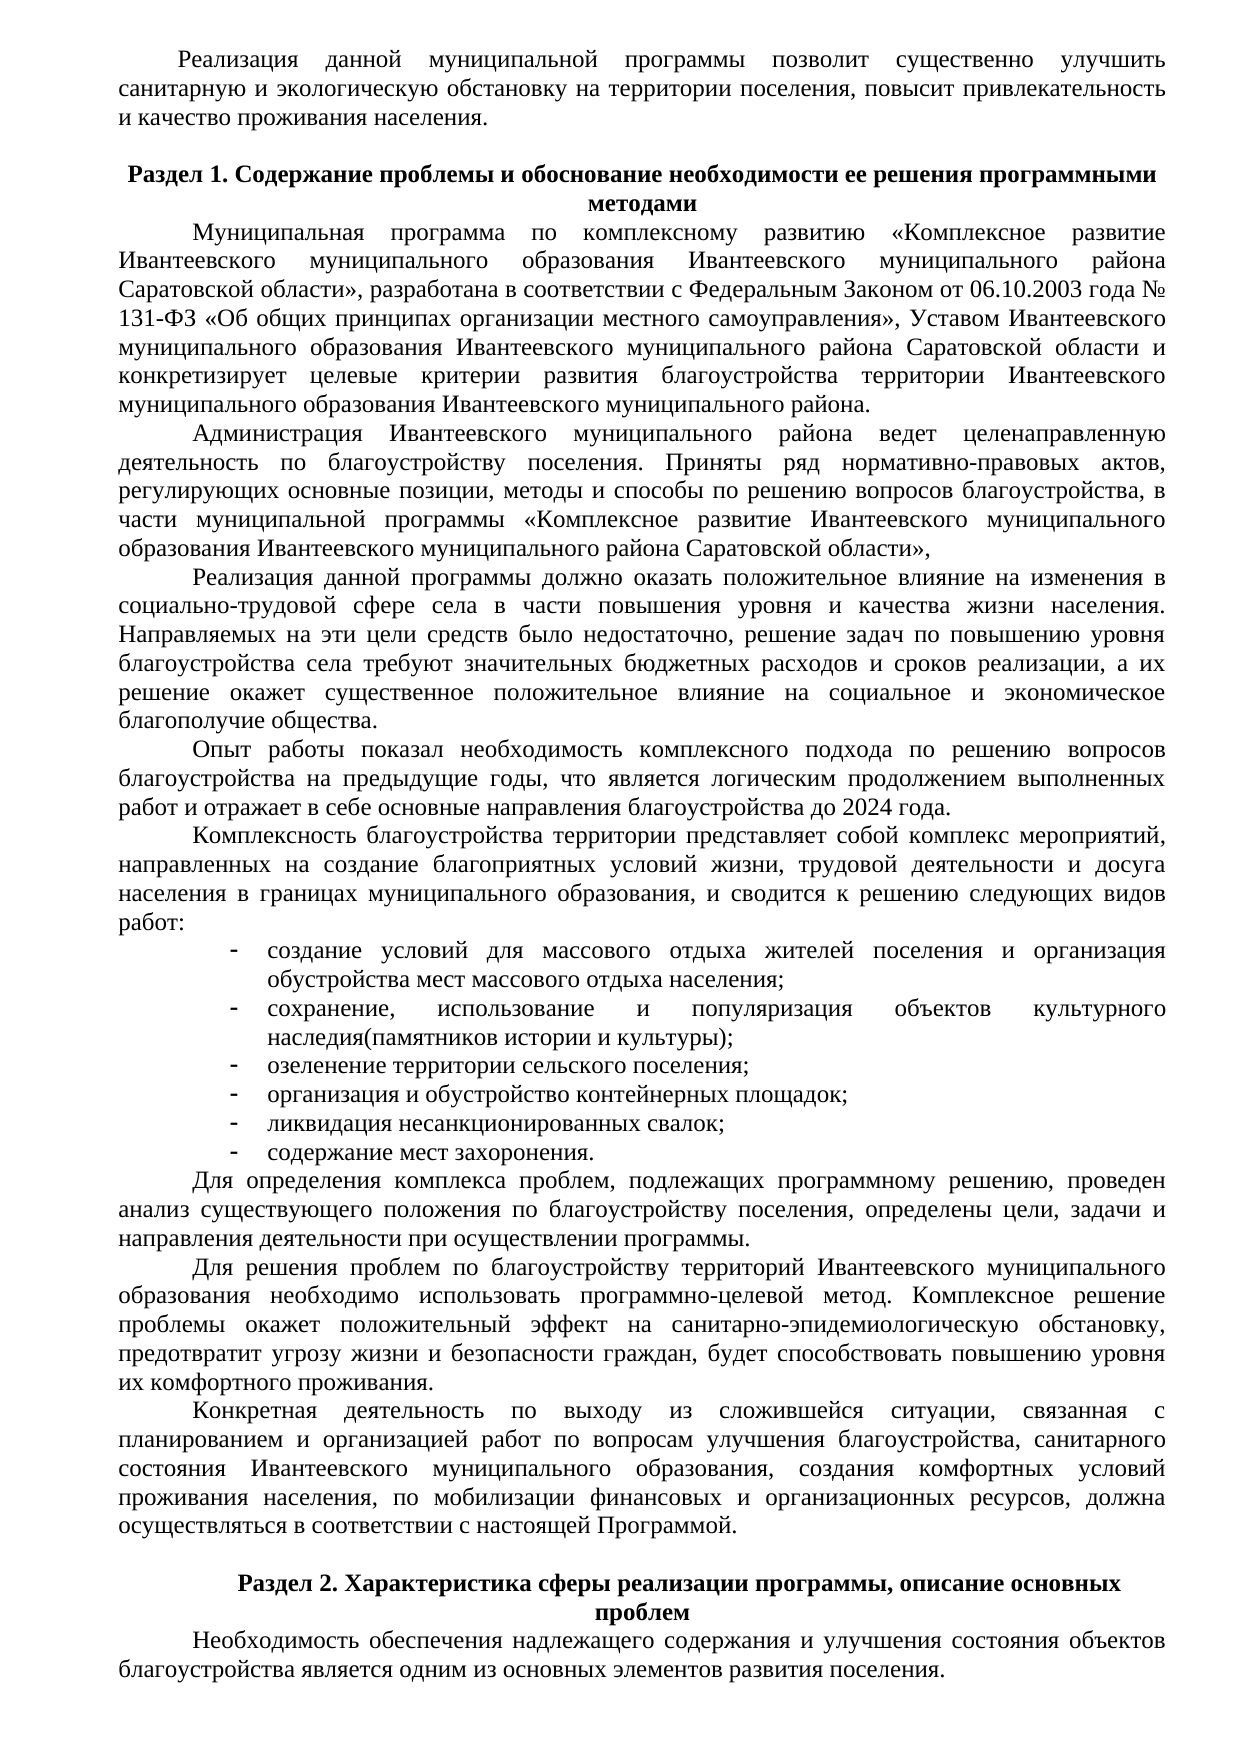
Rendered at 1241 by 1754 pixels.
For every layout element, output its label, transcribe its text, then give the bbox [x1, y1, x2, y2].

text Опыт работы показал необходимость комплексного подхода по решению вопросов благоустройства на предыдущие годы, что является логическим продолжением выполненных работ и отражает в себе основные направления благоустройства до 2024 года. [118, 734, 1167, 821]
list содержание мест захоронения. [229, 1137, 1167, 1166]
list озеленение территории сельского поселения; [229, 1051, 1167, 1079]
text Реализация данной программы должно оказать положительное влияние на изменения в социально-трудовой сфере села в части повышения уровня и качества жизни населения. Направляемых на эти цели средств было недостаточно, решение задач по повышению уровня благоустройства села требуют значительных бюджетных расходов и сроков реализации, а их решение окажет существенное положительное влияние на социальное и экономическое благополучие общества. [118, 562, 1167, 734]
text Раздел 1. Содержание проблемы и обоснование необходимости ее решения программными методами [118, 159, 1167, 217]
text Конкретная деятельность по выходу из сложившейся ситуации, связанная с планированием и организацией работ по вопросам улучшения благоустройства, санитарного состояния Ивантеевского муниципального образования, создания комфортных условий проживания населения, по мобилизации финансовых и организационных ресурсов, должна осуществляться в соответствии с настоящей Программой. [118, 1396, 1167, 1539]
list ликвидация несанкционированных свалок; [229, 1108, 1167, 1137]
text Муниципальная программа по комплексному развитию «Комплексное развитие Ивантеевского муниципального образования Ивантеевского муниципального района Саратовской области», разработана в соответствии с Федеральным Законом от 06.10.2003 года № 131-ФЗ «Об общих принципах организации местного самоуправления», Уставом Ивантеевского муниципального образования Ивантеевского муниципального района Саратовской области и конкретизирует целевые критерии развития благоустройства территории Ивантеевского муниципального образования Ивантеевского муниципального района. [118, 217, 1167, 418]
text Необходимость обеспечения надлежащего содержания и улучшения состояния объектов благоустройства является одним из основных элементов развития поселения. [118, 1626, 1167, 1683]
text Для определения комплекса проблем, подлежащих программному решению, проведен анализ существующего положения по благоустройству поселения, определены цели, задачи и направления деятельности при осуществлении программы. [118, 1166, 1167, 1252]
list организация и обустройство контейнерных площадок; [229, 1079, 1167, 1108]
text Администрация Ивантеевского муниципального района ведет целенаправленную деятельность по благоустройству поселения. Приняты ряд нормативно-правовых актов, регулирующих основные позиции, методы и способы по решению вопросов благоустройства, в части муниципальной программы «Комплексное развитие Ивантеевского муниципального образования Ивантеевского муниципального района Саратовской области», [118, 418, 1167, 562]
text Раздел 2. Характеристика сферы реализации программы, описание основных проблем [118, 1568, 1167, 1626]
list создание условий для массового отдыха жителей поселения и организация обустройства мест массового отдыха населения; [229, 936, 1167, 993]
list сохранение, использование и популяризация объектов культурного наследия(памятников истории и культуры); [229, 993, 1167, 1051]
text Комплексность благоустройства территории представляет собой комплекс мероприятий, направленных на создание благоприятных условий жизни, трудовой деятельности и досуга населения в границах муниципального образования, и сводится к решению следующих видов работ: [118, 821, 1167, 936]
text Для решения проблем по благоустройству территорий Ивантеевского муниципального образования необходимо использовать программно-целевой метод. Комплексное решение проблемы окажет положительный эффект на санитарно-эпидемиологическую обстановку, предотвратит угрозу жизни и безопасности граждан, будет способствовать повышению уровня их комфортного проживания. [118, 1252, 1167, 1396]
text Реализация данной муниципальной программы позволит существенно улучшить санитарную и экологическую обстановку на территории поселения, повысит привлекательность и качество проживания населения. [118, 44, 1167, 131]
